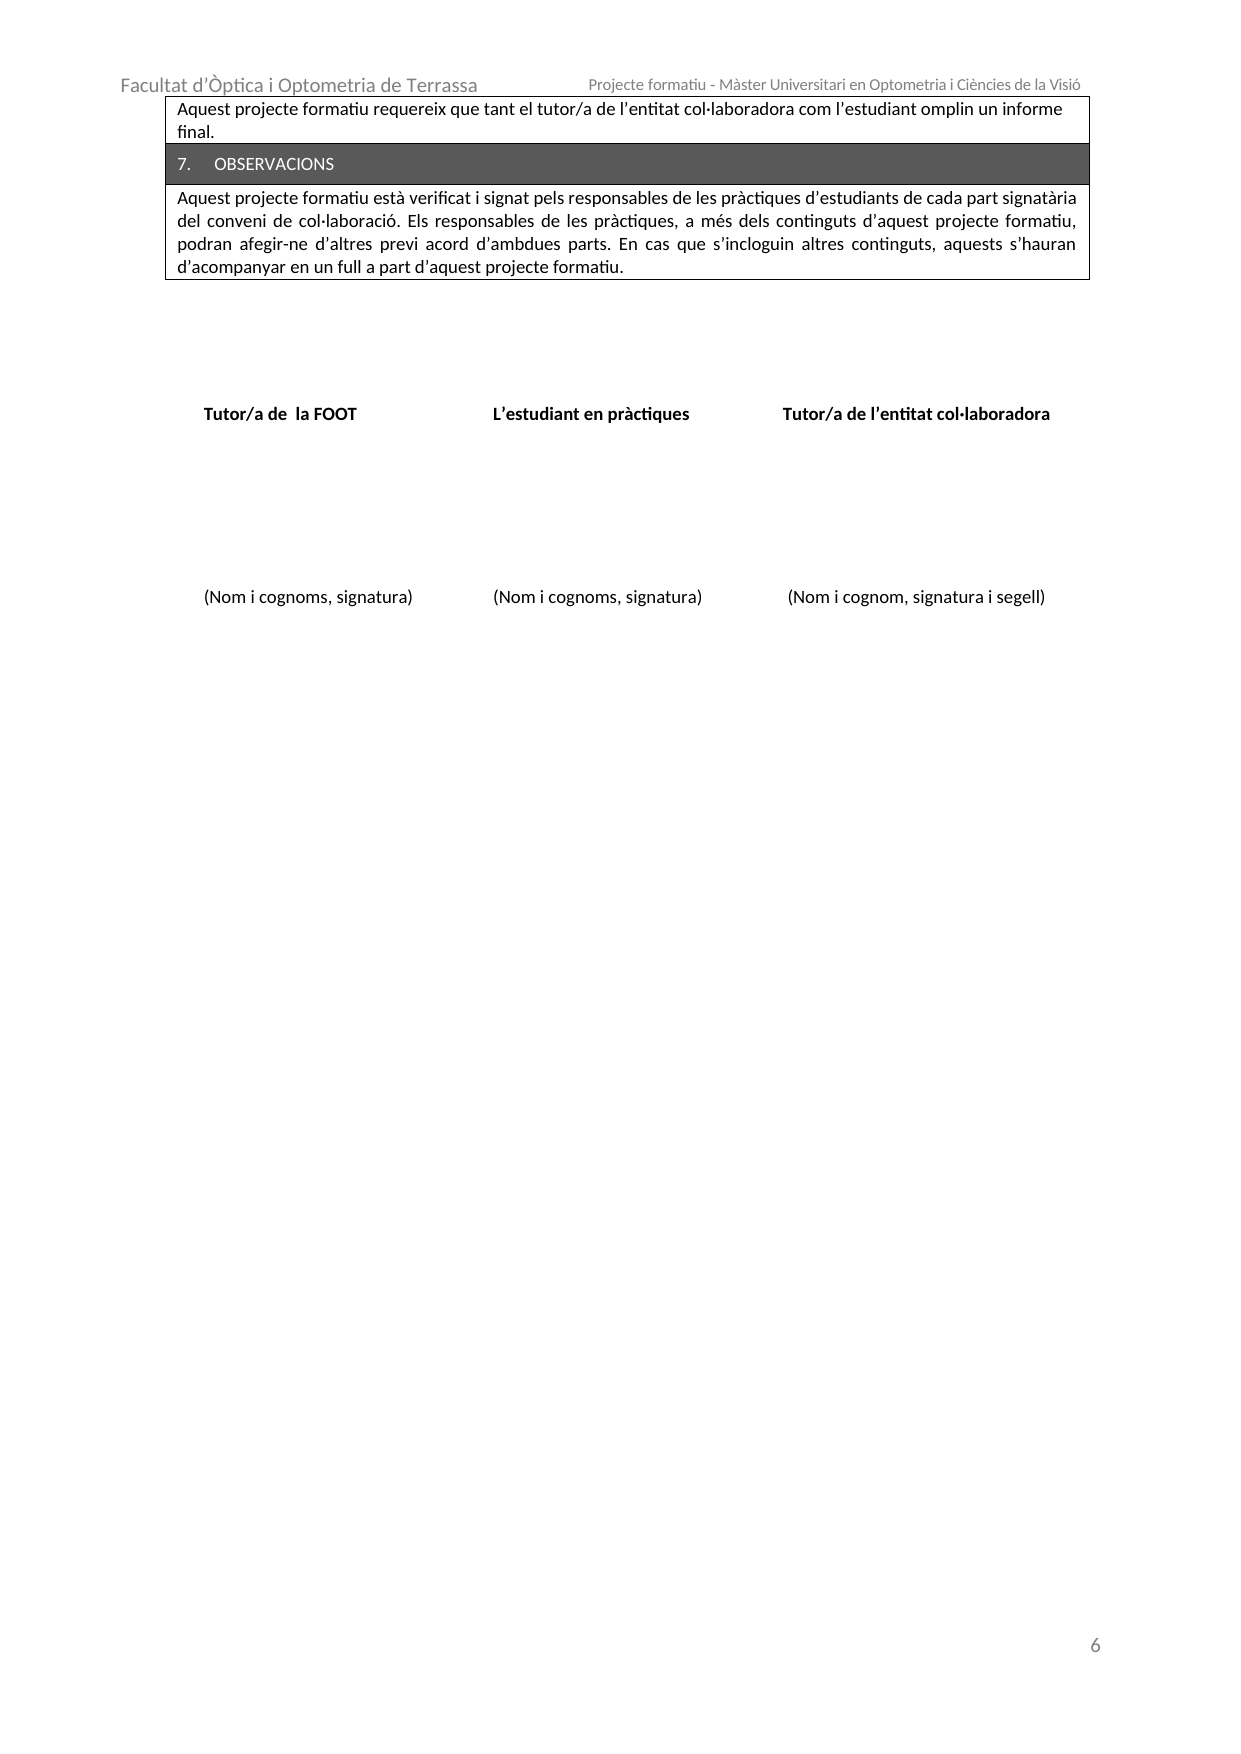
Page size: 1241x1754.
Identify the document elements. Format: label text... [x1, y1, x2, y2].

table_header Tutor/a de l’entitat col·laboradora (Nom i cognom, signatura i segell) [771, 402, 1062, 677]
table_cell OBSERVACIONS [166, 144, 1089, 184]
table_header L’estudiant en pràctiques (Nom i cognoms, signatura) [482, 402, 771, 677]
table_header Tutor/a de la FOOT (Nom i cognoms, signatura) [192, 402, 482, 677]
table_cell Aquest projecte formatiu està verificat i signat pels responsables de les pràctiques d’estudiants de cada part signatària del conveni de col·laboració. Els responsables de les pràctiques, a més dels continguts d’aquest projecte formatiu, podran afegir-ne d’altres previ acord d’ambdues parts. En cas que s’incloguin altres continguts, aquests s’hauran d’acompanyar en un full a part d’aquest projecte formatiu. [166, 185, 1089, 279]
table_cell Aquest projecte formatiu requereix que tant el tutor/a de l’entitat col·laboradora com l’estudiant omplin un informe final. [166, 97, 1089, 143]
